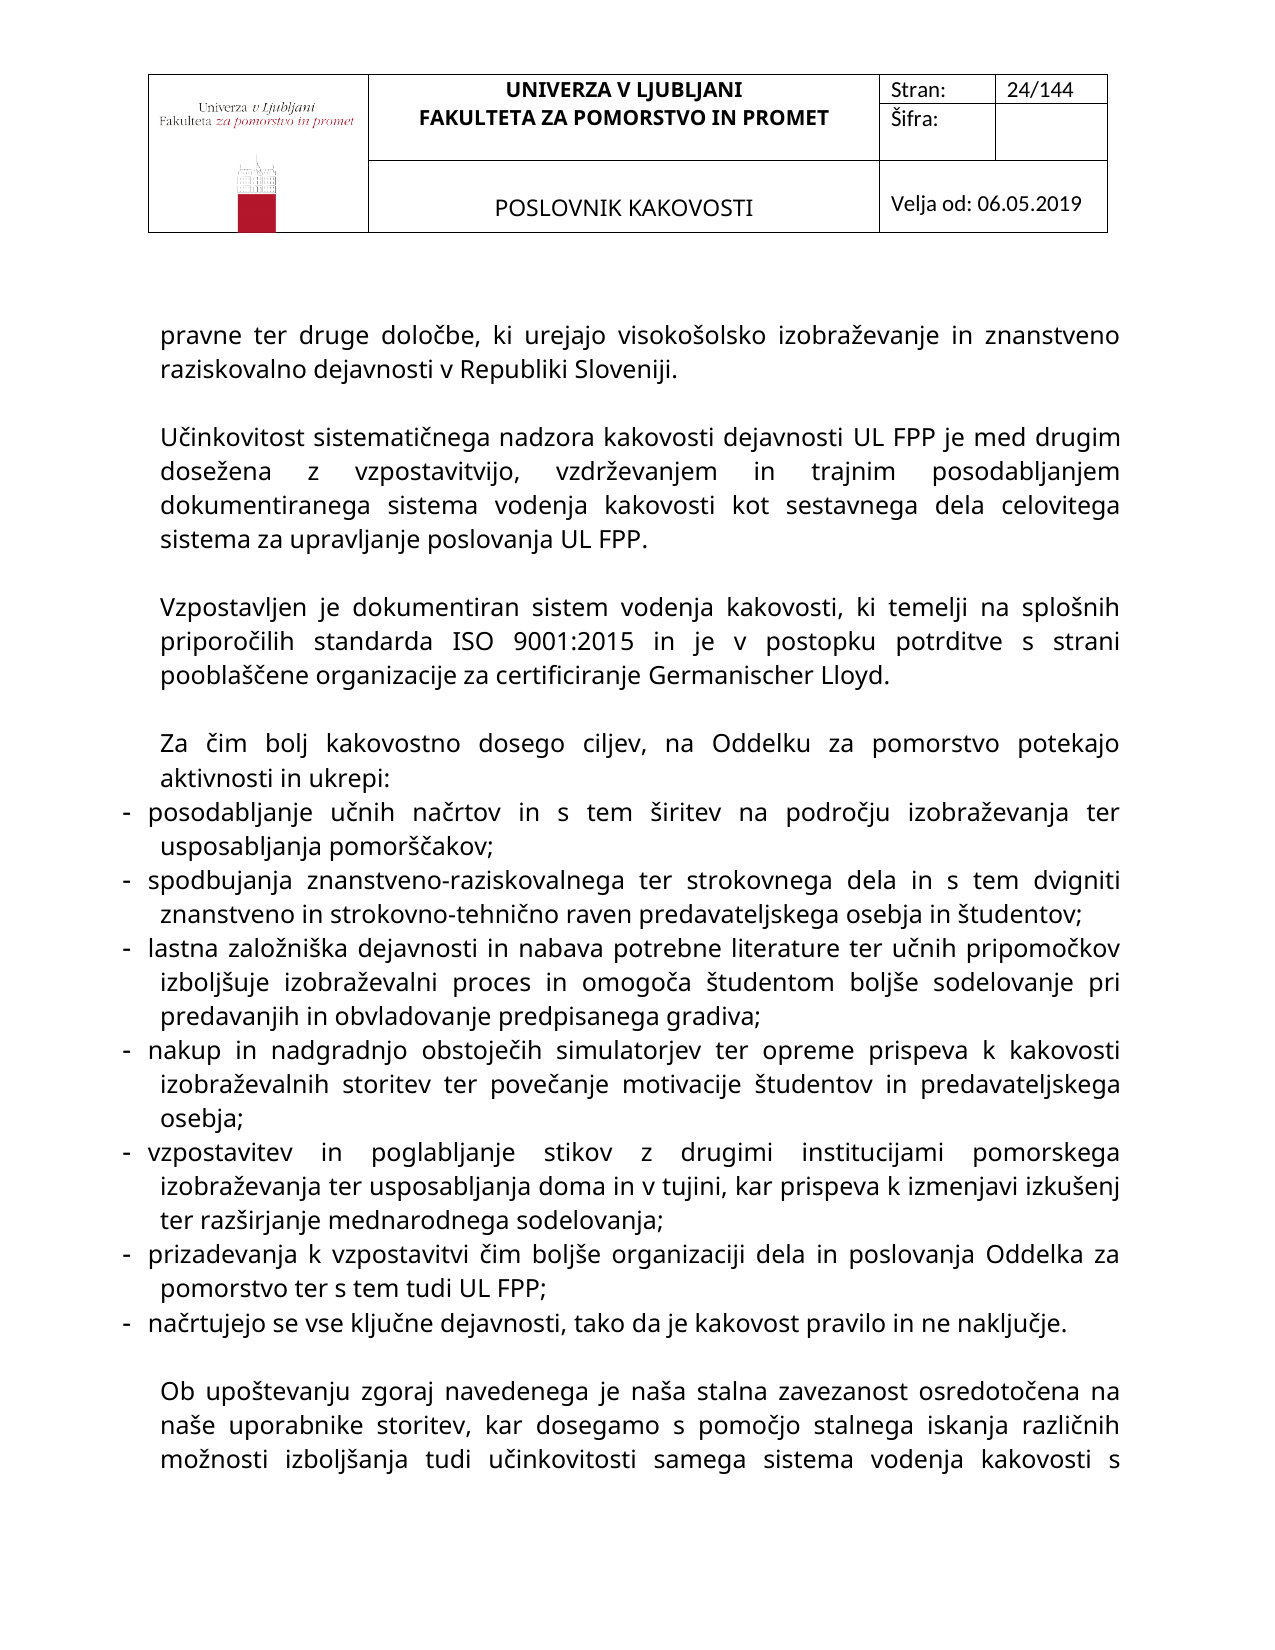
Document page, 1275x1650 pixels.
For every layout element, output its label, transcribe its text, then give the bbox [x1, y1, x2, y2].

list vzpostavitev in poglabljanje stikov z drugimi institucijami pomorskega izobraževanja ter usposabljanja doma in v tujini, kar prispeva k izmenjavi izkušenj ter razširjanje mednarodnega sodelovanja; [122, 1135, 1121, 1237]
list prizadevanja k vzpostavitvi čim boljše organizaciji dela in poslovanja Oddelka za pomorstvo ter s tem tudi UL FPP; [122, 1237, 1121, 1305]
text Učinkovitost sistematičnega nadzora kakovosti dejavnosti UL FPP je med drugim dosežena z vzpostavitvijo, vzdrževanjem in trajnim posodabljanjem dokumentiranega sistema vodenja kakovosti kot sestavnega dela celovitega sistema za upravljanje poslovanja UL FPP. [160, 419, 1121, 556]
list načrtujejo se vse ključne dejavnosti, tako da je kakovost pravilo in ne naključje. [122, 1305, 1121, 1339]
text Vzpostavljen je dokumentiran sistem vodenja kakovosti, ki temelji na splošnih priporočilih standarda ISO 9001:2015 in je v postopku potrditve s strani pooblaščene organizacije za certificiranje Germanischer Lloyd. [160, 590, 1121, 692]
list spodbujanja znanstveno-raziskovalnega ter strokovnega dela in s tem dvigniti znanstveno in strokovno-tehnično raven predavateljskega osebja in študentov; [122, 862, 1121, 931]
picture [159, 102, 354, 233]
list nakup in nadgradnjo obstoječih simulatorjev ter opreme prispeva k kakovosti izobraževalnih storitev ter povečanje motivacije študentov in predavateljskega osebja; [122, 1033, 1121, 1135]
text Za čim bolj kakovostno dosego ciljev, na Oddelku za pomorstvo potekajo aktivnosti in ukrepi: [160, 726, 1121, 794]
list posodabljanje učnih načrtov in s tem širitev na področju izobraževanja ter usposabljanja pomorščakov; [122, 794, 1121, 862]
list lastna založniška dejavnosti in nabava potrebne literature ter učnih pripomočkov izboljšuje izobraževalni proces in omogoča študentom boljše sodelovanje pri predavanjih in obvladovanje predpisanega gradiva; [122, 931, 1121, 1033]
